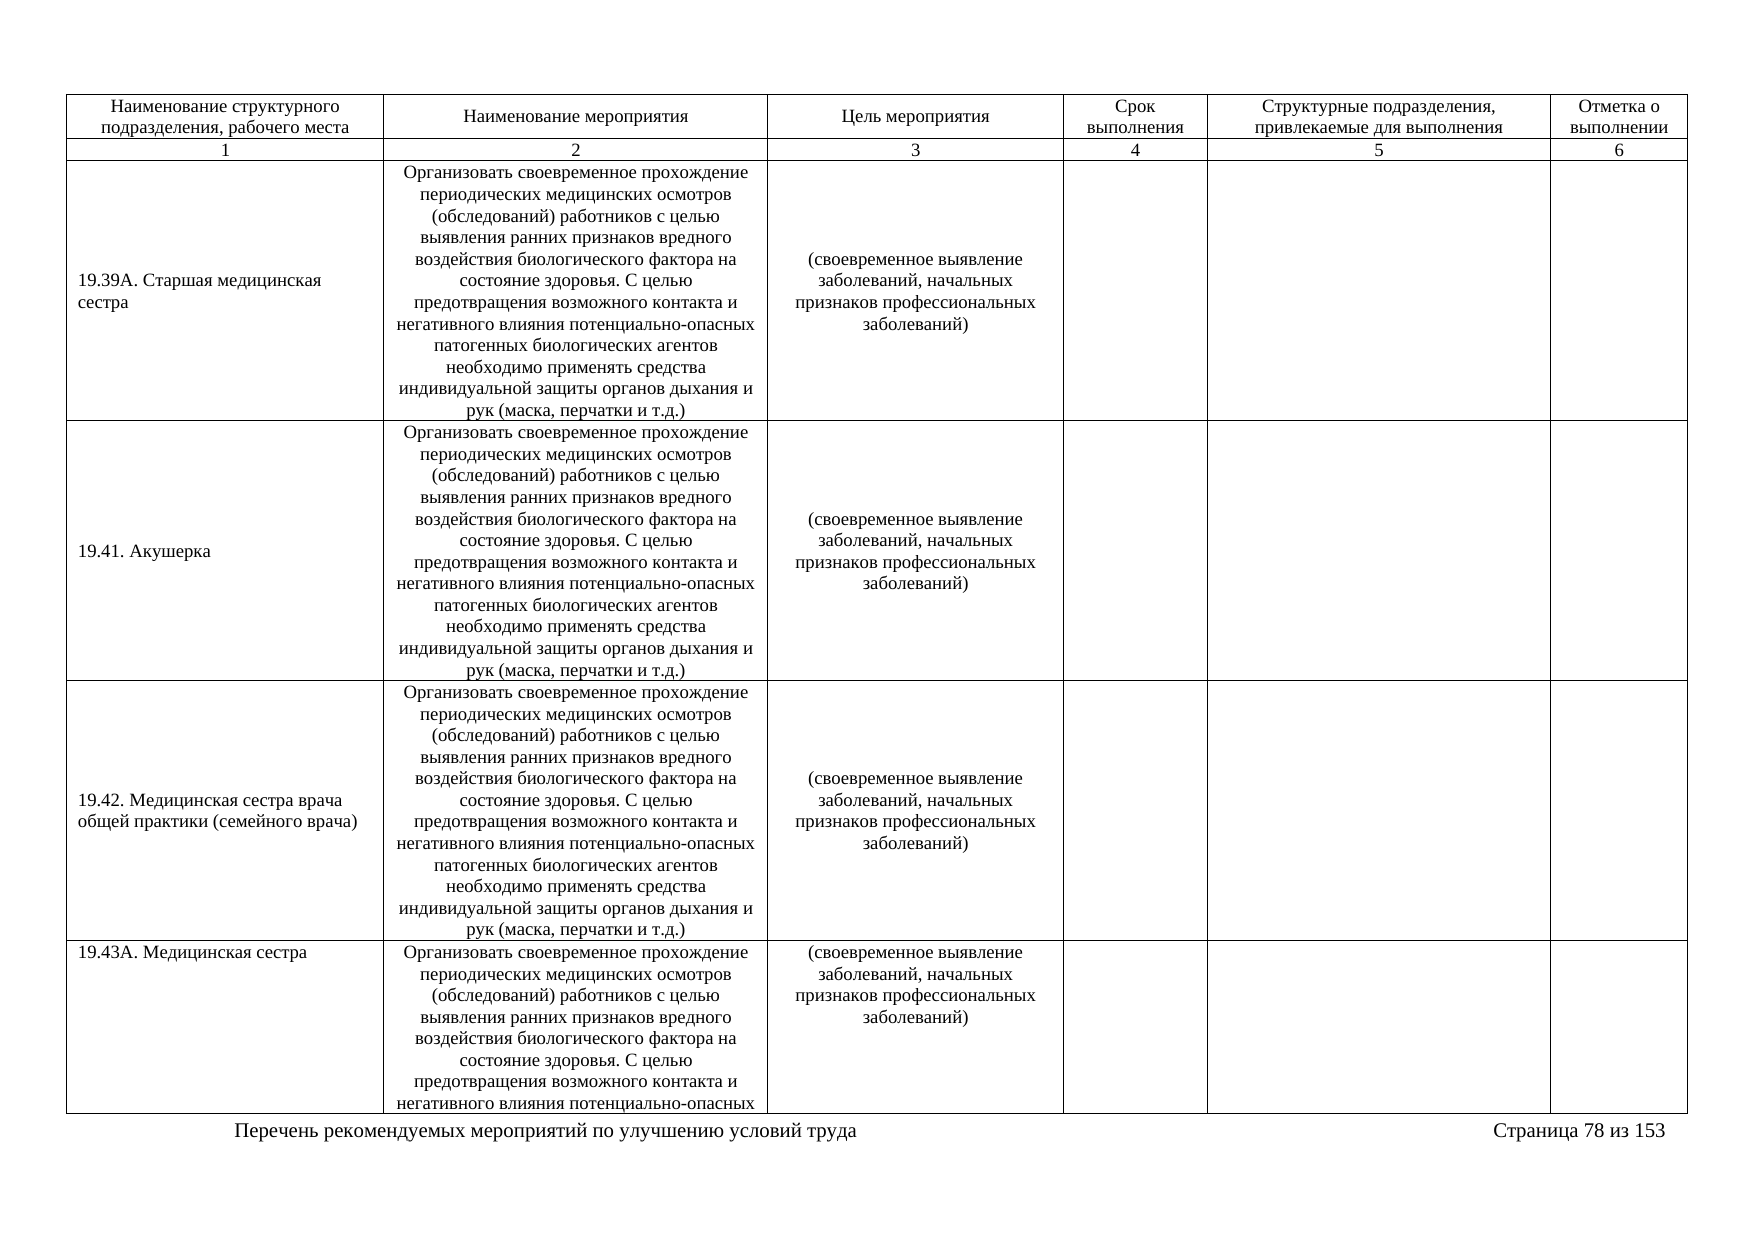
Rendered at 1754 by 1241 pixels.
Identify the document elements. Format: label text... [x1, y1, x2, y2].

table_cell [1551, 681, 1687, 940]
table_header Срок выполнения [1064, 95, 1207, 138]
table_cell [1551, 941, 1687, 1113]
table_cell 6 [1551, 139, 1687, 160]
table_cell (своевременное выявление заболеваний, начальных признаков профессиональных заболеваний) [768, 421, 1063, 680]
table_header Структурные подразделения, привлекаемые для выполнения [1208, 95, 1550, 138]
table_cell 19.43А. Медицинская сестра [67, 941, 383, 1113]
table_cell (своевременное выявление заболеваний, начальных признаков профессиональных заболеваний) [768, 941, 1063, 1113]
table_header Отметка о выполнении [1551, 95, 1687, 138]
table_cell [1208, 161, 1550, 420]
table_cell [1064, 941, 1207, 1113]
table_cell [1064, 681, 1207, 940]
table_cell [1208, 681, 1550, 940]
table_header Цель мероприятия [768, 95, 1063, 138]
table_header Наименование мероприятия [384, 95, 767, 138]
table_cell 19.42. Медицинская сестра врача общей практики (семейного врача) [67, 681, 383, 940]
table_cell 4 [1064, 139, 1207, 160]
table_cell 19.39А. Старшая медицинская сестра [67, 161, 383, 420]
table_cell 19.41. Акушерка [67, 421, 383, 680]
table_cell [1064, 421, 1207, 680]
table_cell 1 [67, 139, 383, 160]
table_cell [1208, 941, 1550, 1113]
table_cell (своевременное выявление заболеваний, начальных признаков профессиональных заболеваний) [768, 161, 1063, 420]
table_cell 2 [384, 139, 767, 160]
table_cell [1208, 421, 1550, 680]
table_cell [1551, 421, 1687, 680]
table_cell [1064, 161, 1207, 420]
table_header Наименование структурного подразделения, рабочего места [67, 95, 383, 138]
table_cell (своевременное выявление заболеваний, начальных признаков профессиональных заболеваний) [768, 681, 1063, 940]
table_cell [1551, 161, 1687, 420]
table_cell 3 [768, 139, 1063, 160]
table_cell 5 [1208, 139, 1550, 160]
